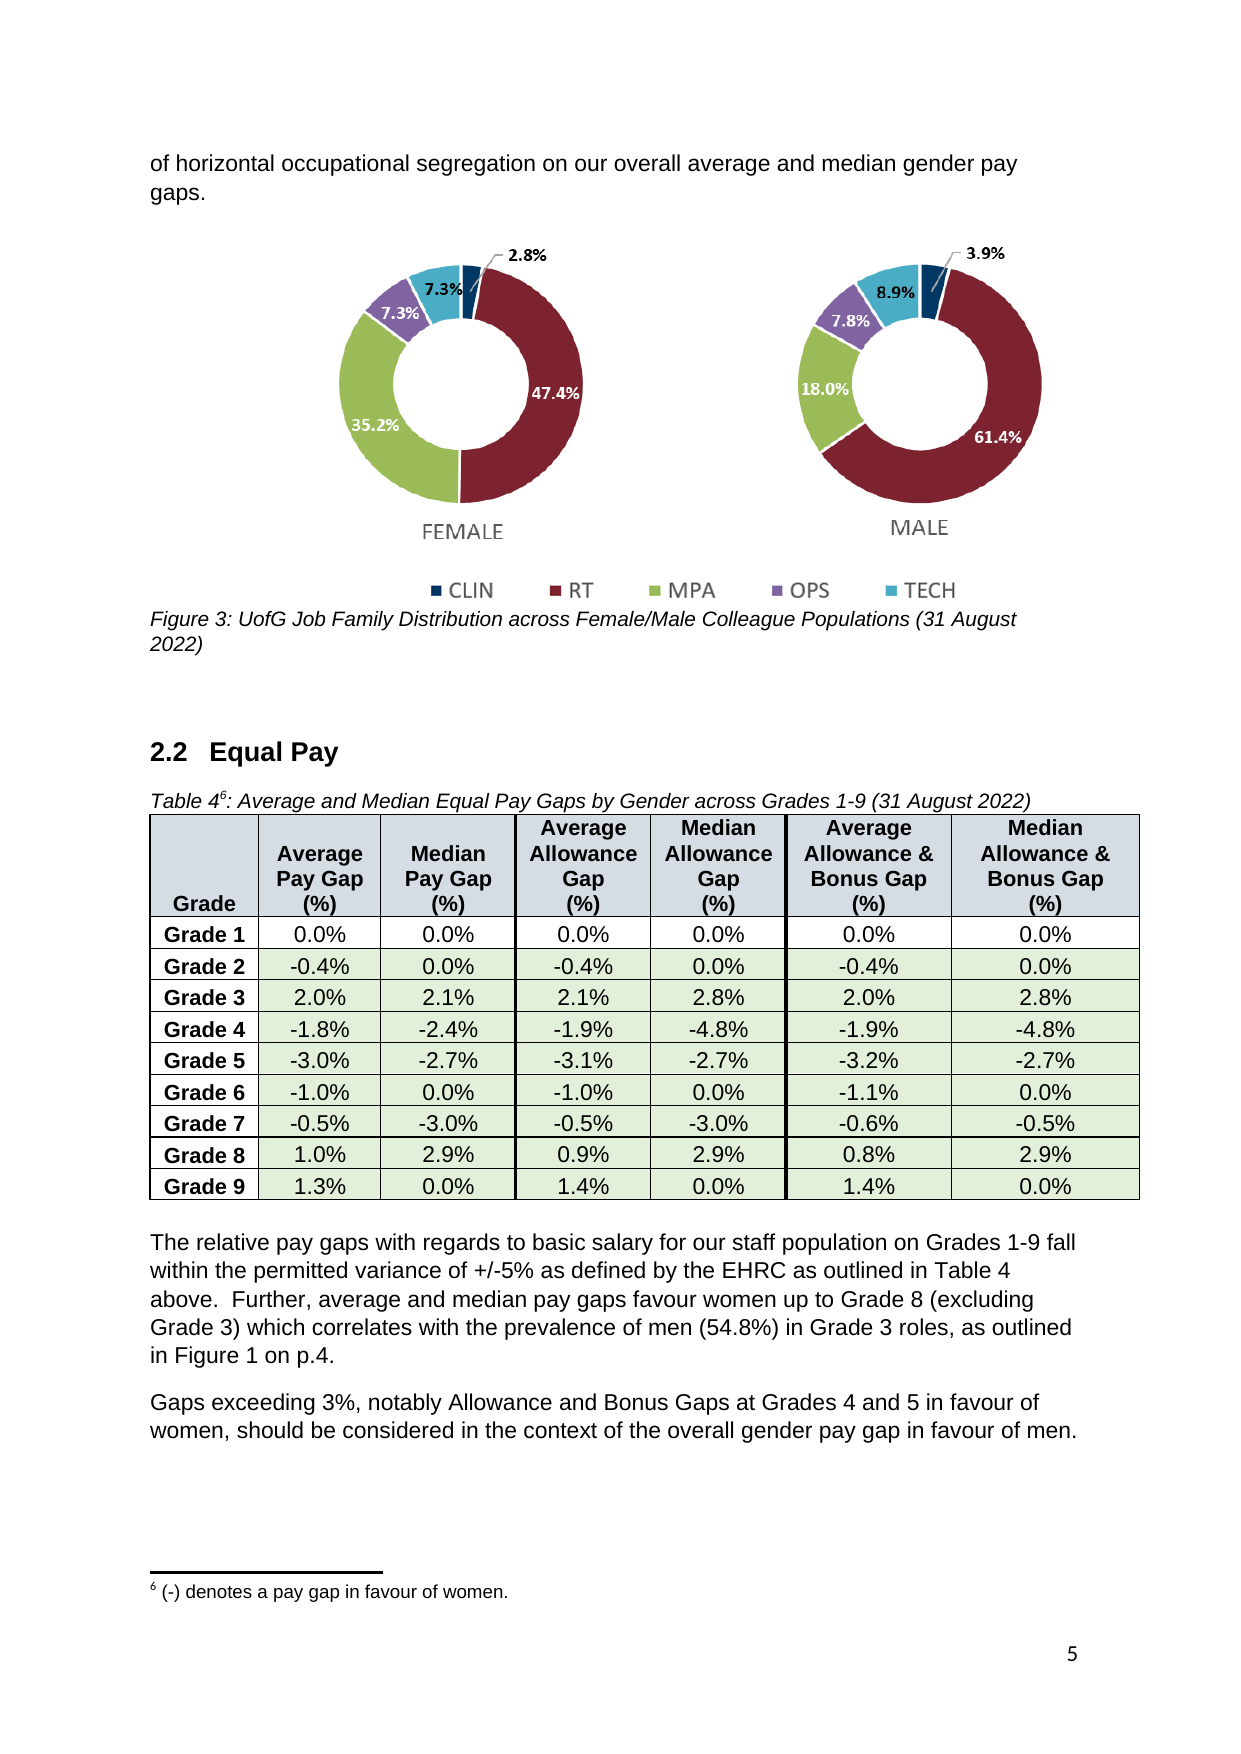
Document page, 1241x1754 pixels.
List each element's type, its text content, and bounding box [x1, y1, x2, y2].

table_cell 0.0% [381, 917, 514, 948]
table_cell -0.5% [517, 1106, 650, 1136]
table_cell -3.2% [788, 1043, 951, 1073]
table_cell Grade 4 [151, 1012, 258, 1042]
text The relative pay gaps with regards to basic salary for our staff population on Grades 1-9 fall within the permitted variance of +/-5% as defined by the EHRC as outlined in Table 4 above. Further, average and median pay gaps favour women up to Grade 8 (excluding Grade 3) which correlates with the prevalence of men (54.8%) in Grade 3 roles, as outlined in Figure 1 on p.4. [150, 1229, 1078, 1369]
table_cell -4.8% [952, 1012, 1139, 1042]
table_cell -2.7% [651, 1043, 784, 1073]
table_cell -0.4% [517, 949, 650, 979]
table_cell 2.9% [952, 1138, 1139, 1168]
table_cell 0.0% [952, 949, 1139, 979]
table_cell Grade 2 [151, 949, 258, 979]
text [150, 150, 1078, 205]
table_cell Grade 6 [151, 1075, 258, 1105]
table_cell -1.8% [259, 1012, 380, 1042]
table_cell -4.8% [651, 1012, 784, 1042]
table_cell Grade 5 [151, 1043, 258, 1073]
table_cell 0.0% [952, 917, 1139, 948]
table_cell 1.3% [259, 1169, 380, 1199]
table_cell 0.0% [381, 1075, 514, 1105]
table_cell 2.8% [651, 980, 784, 1011]
table_cell 2.8% [952, 980, 1139, 1011]
table_cell Grade 3 [151, 980, 258, 1011]
table_cell -1.0% [259, 1075, 380, 1105]
table_cell -3.0% [651, 1106, 784, 1136]
table_cell -1.9% [788, 1012, 951, 1042]
picture [150, 235, 1200, 604]
table_header Median Allowance & Bonus Gap (%) [952, 815, 1139, 916]
table_cell -0.6% [788, 1106, 951, 1136]
table_cell -2.7% [381, 1043, 514, 1073]
table_cell 2.1% [381, 980, 514, 1011]
table_cell 0.0% [952, 1169, 1139, 1199]
text Gaps exceeding 3%, notably Allowance and Bonus Gaps at Grades 4 and 5 in favour of women, should be considered in the context of the overall gender pay gap in favour of men. [150, 1389, 1078, 1444]
table_cell Grade 9 [151, 1169, 258, 1199]
table_cell -2.7% [952, 1043, 1139, 1073]
table_cell -1.9% [517, 1012, 650, 1042]
table_header Average Allowance & Bonus Gap (%) [788, 815, 951, 916]
table_cell 2.0% [788, 980, 951, 1011]
table_cell -3.0% [259, 1043, 380, 1073]
table_cell 0.0% [259, 917, 380, 948]
table_header Median Allowance Gap (%) [651, 815, 784, 916]
table_cell -0.4% [788, 949, 951, 979]
table_cell -1.1% [788, 1075, 951, 1105]
table_cell 2.9% [651, 1138, 784, 1168]
table_cell 1.4% [788, 1169, 951, 1199]
table_cell 1.4% [517, 1169, 650, 1199]
table_header Median Pay Gap (%) [381, 815, 514, 916]
table_header Grade [151, 815, 258, 916]
table_cell 2.9% [381, 1138, 514, 1168]
table_cell -0.5% [259, 1106, 380, 1136]
table_cell 0.0% [651, 1169, 784, 1199]
table_cell -1.0% [517, 1075, 650, 1105]
table_cell 0.0% [517, 917, 650, 948]
table_cell 2.0% [259, 980, 380, 1011]
table_cell Grade 8 [151, 1138, 258, 1168]
table_cell 0.0% [381, 1169, 514, 1199]
text Table 4: Average and Median Equal Pay Gaps by Gender across Grades 1-9 (31 August 2022) [150, 788, 1078, 812]
table_cell 0.8% [788, 1138, 951, 1168]
table_cell 0.0% [651, 949, 784, 979]
table_cell 0.0% [952, 1075, 1139, 1105]
table_cell 0.0% [381, 949, 514, 979]
table_cell 0.0% [651, 1075, 784, 1105]
table_cell -0.5% [952, 1106, 1139, 1136]
table_cell 0.0% [788, 917, 951, 948]
table_cell Grade 1 [151, 917, 258, 948]
table_header Average Allowance Gap (%) [517, 815, 650, 916]
text Figure 3: UofG Job Family Distribution across Female/Male Colleague Populations (31 August 2022) [150, 606, 1078, 656]
table_cell Grade 7 [151, 1106, 258, 1136]
table_cell -3.1% [517, 1043, 650, 1073]
table_cell 0.0% [651, 917, 784, 948]
table_cell 0.9% [517, 1138, 650, 1168]
subtitle Equal Pay [150, 736, 1078, 767]
table_header Average Pay Gap (%) [259, 815, 380, 916]
table_cell 1.0% [259, 1138, 380, 1168]
table_cell -3.0% [381, 1106, 514, 1136]
table_cell -2.4% [381, 1012, 514, 1042]
table_cell -0.4% [259, 949, 380, 979]
table_cell 2.1% [517, 980, 650, 1011]
